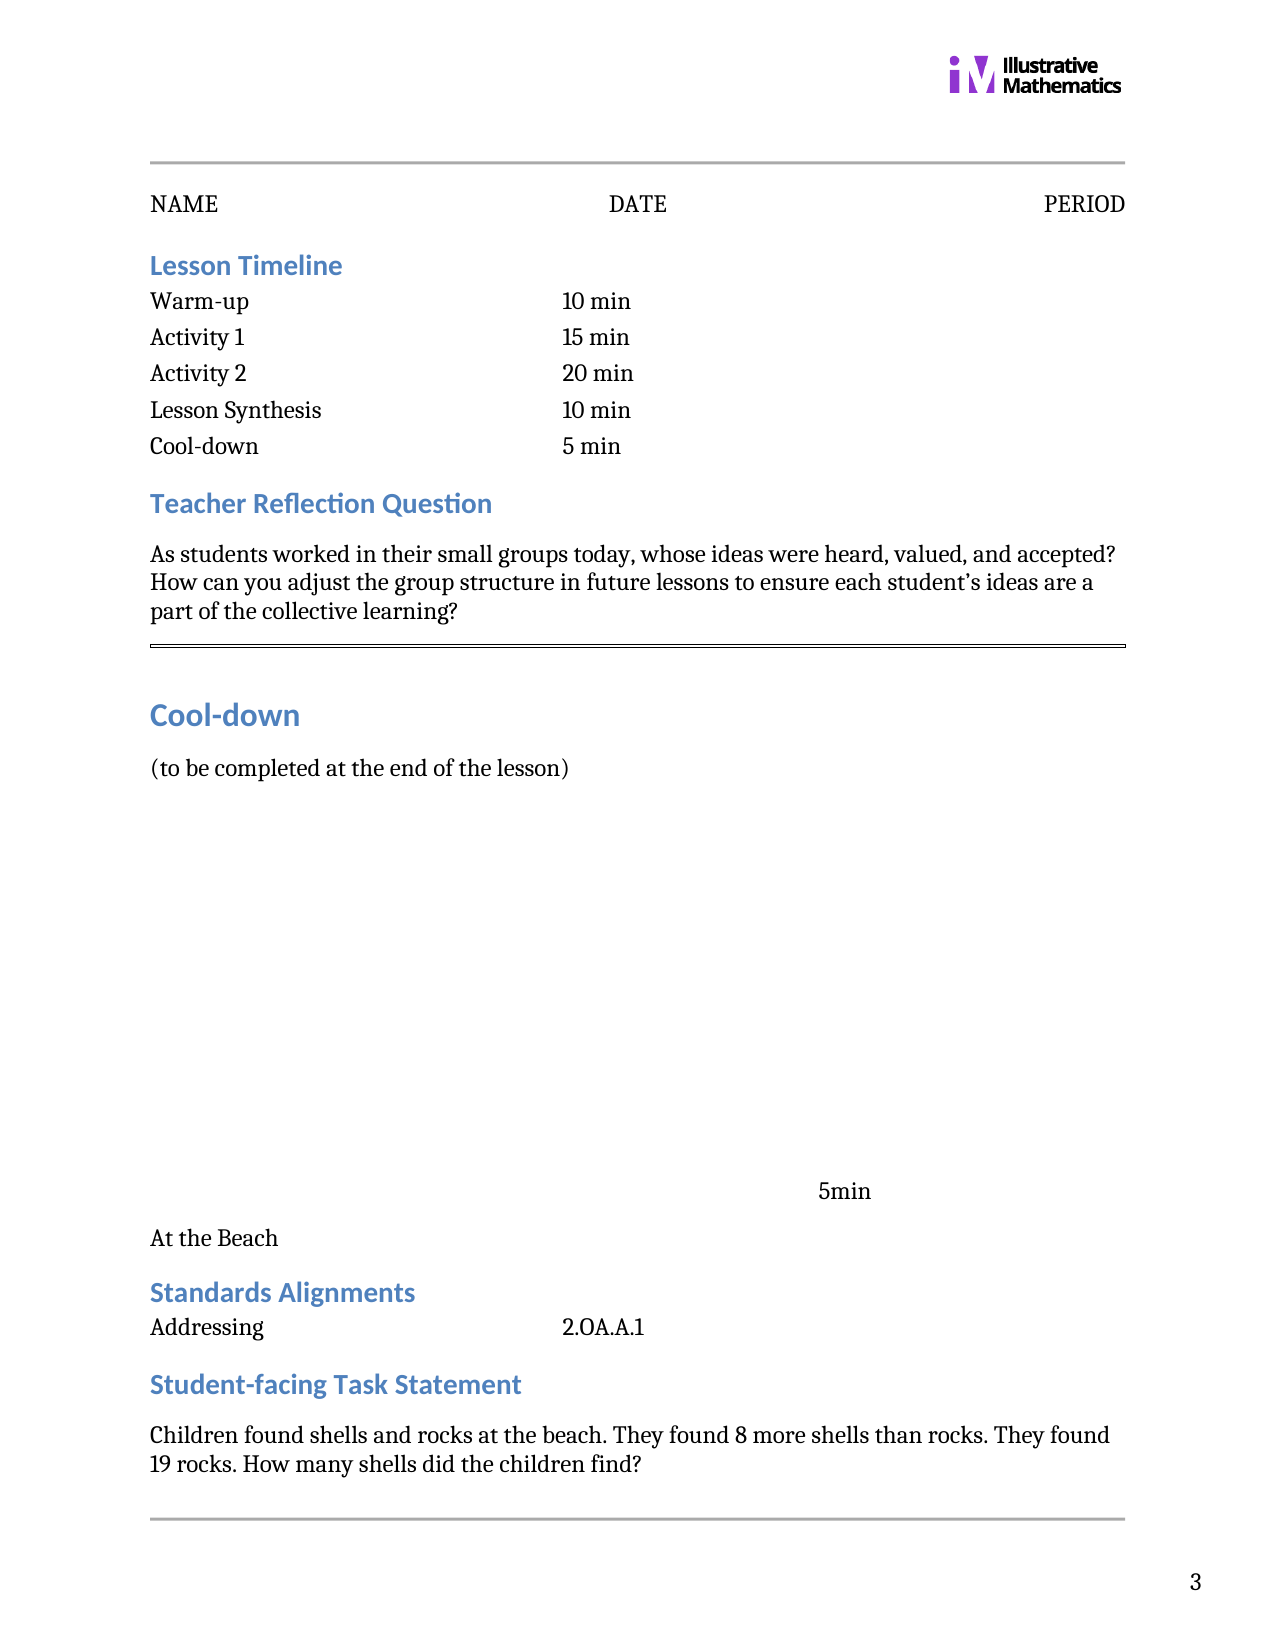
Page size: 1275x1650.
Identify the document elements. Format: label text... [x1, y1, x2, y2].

text (to be completed at the end of the lesson) 5min [150, 754, 1125, 1205]
subtitle Standards Alignments [150, 1274, 1125, 1309]
table_cell Activity 1 [139, 319, 551, 356]
table_cell Cool-down [139, 428, 551, 464]
text As students worked in their small groups today, whose ideas were heard, valued, and accepted? How can you adjust the group structure in future lessons to ensure each student’s ideas are a part of the collective learning? [150, 539, 1125, 626]
subtitle Student-facing Task Statement [150, 1366, 1125, 1402]
subtitle Lesson Timeline [150, 247, 1125, 283]
table_header 10 min [551, 283, 964, 319]
text Children found shells and rocks at the beach. They found 8 more shells than rocks. They found 19 rocks. How many shells did the children find? [150, 1421, 1125, 1478]
table_cell 20 min [551, 356, 964, 392]
table_cell Lesson Synthesis [139, 392, 551, 428]
table_cell 10 min [551, 392, 964, 428]
text At the Beach [150, 1224, 1125, 1253]
picture [949, 55, 1121, 93]
table_header Addressing [139, 1309, 551, 1346]
table_header Warm-up [139, 283, 551, 319]
subtitle Cool-down [150, 694, 1125, 735]
subtitle Teacher Reflection Question [150, 485, 1125, 521]
table_cell 15 min [551, 319, 964, 356]
table_header 2.OA.A.1 [551, 1309, 964, 1346]
table_cell 5 min [551, 428, 964, 464]
table_cell Activity 2 [139, 356, 551, 392]
